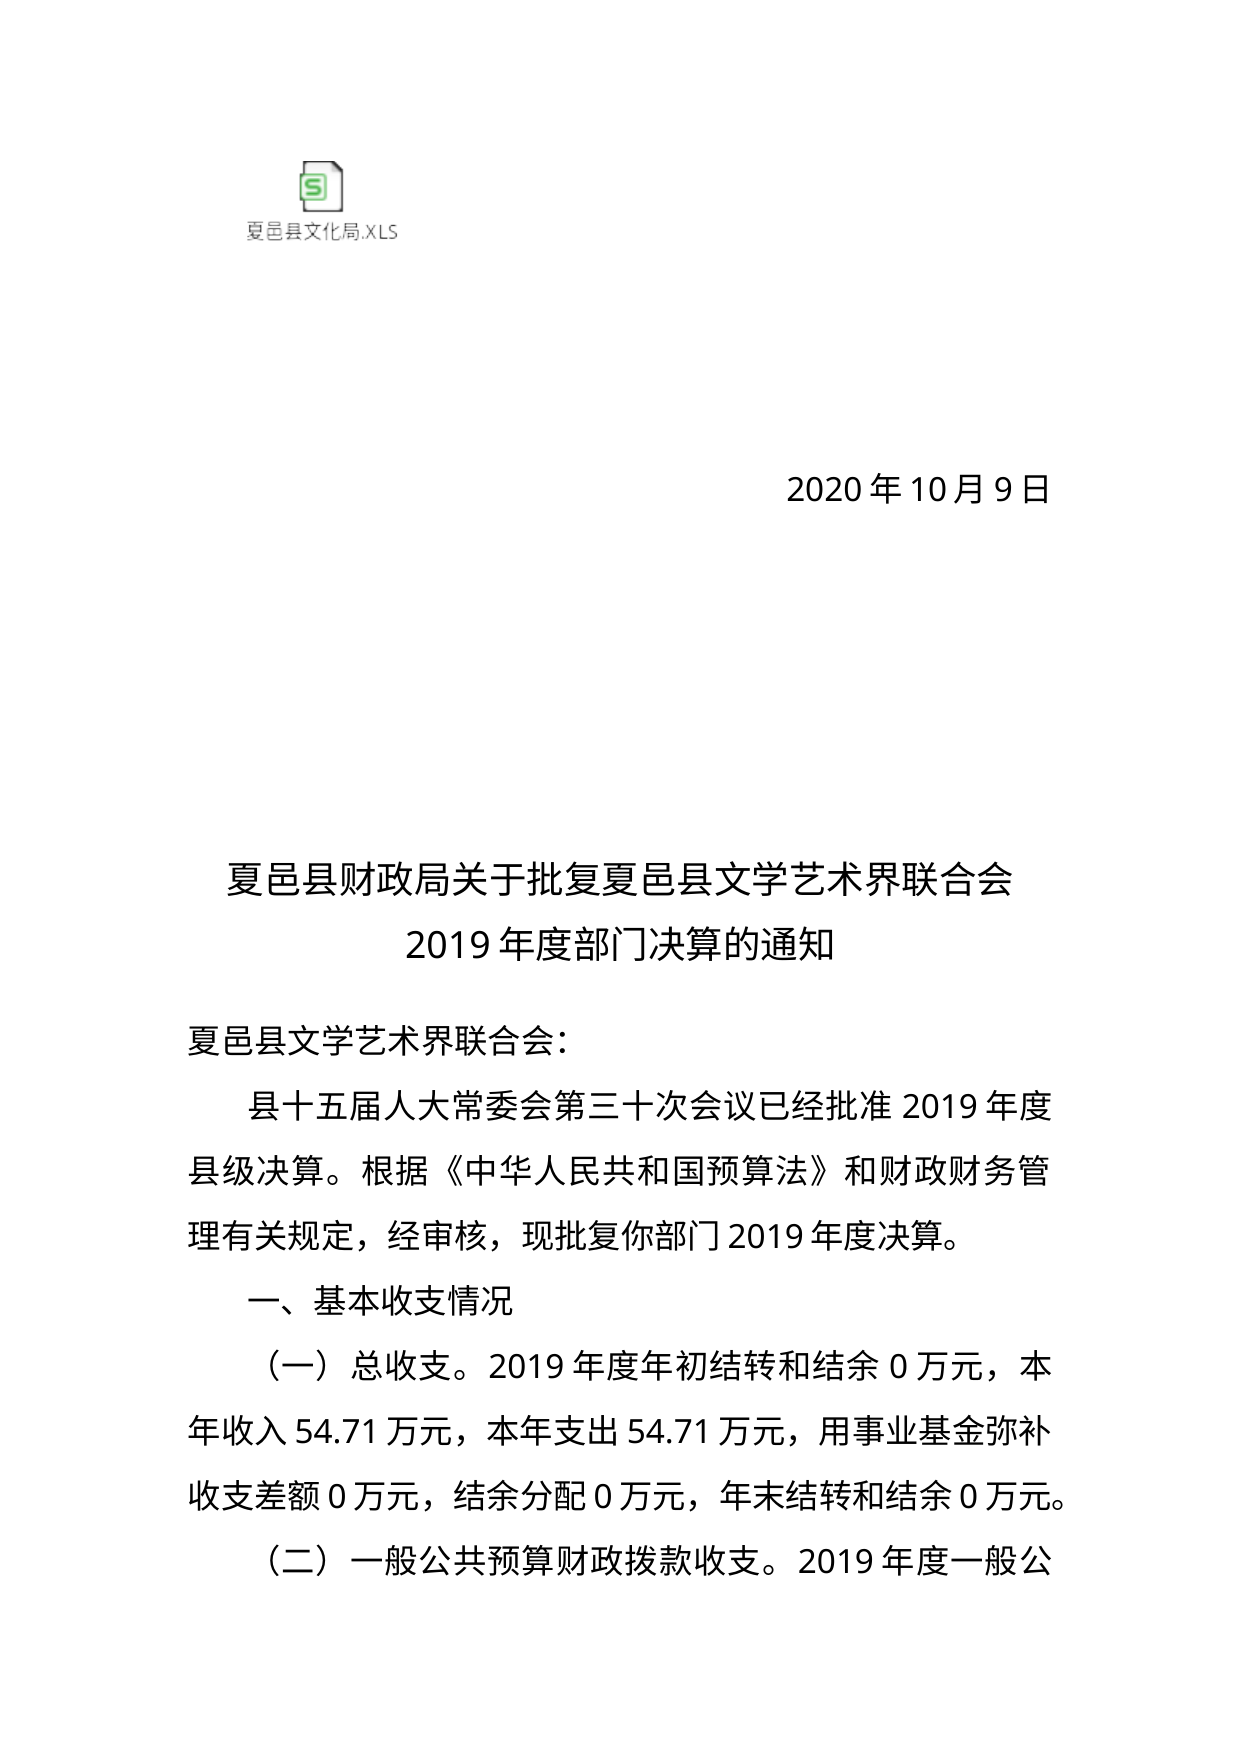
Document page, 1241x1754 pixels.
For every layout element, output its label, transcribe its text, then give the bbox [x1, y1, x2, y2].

text 县十五届人大常委会第三十次会议已经批准2019年度县级决算。根据《中华人民共和国预算法》和财政财务管理有关规定，经审核，现批复你部门2019年度决算。 [187, 1072, 1053, 1267]
text 夏邑县文学艺术界联合会： [187, 1007, 1053, 1072]
text （一）总收支。2019年度年初结转和结余0万元，本年收入54.71万元，本年支出54.71万元，用事业基金弥补收支差额0万元，结余分配0万元，年末结转和结余0万元。 [187, 1332, 1053, 1527]
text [187, 1527, 1053, 1592]
text 2020年10月9日 [187, 454, 1053, 519]
text 夏邑县财政局关于批复夏邑县文学艺术界联合会2019年度部门决算的通知 [187, 844, 1053, 974]
text 一、基本收支情况 [187, 1267, 1053, 1332]
